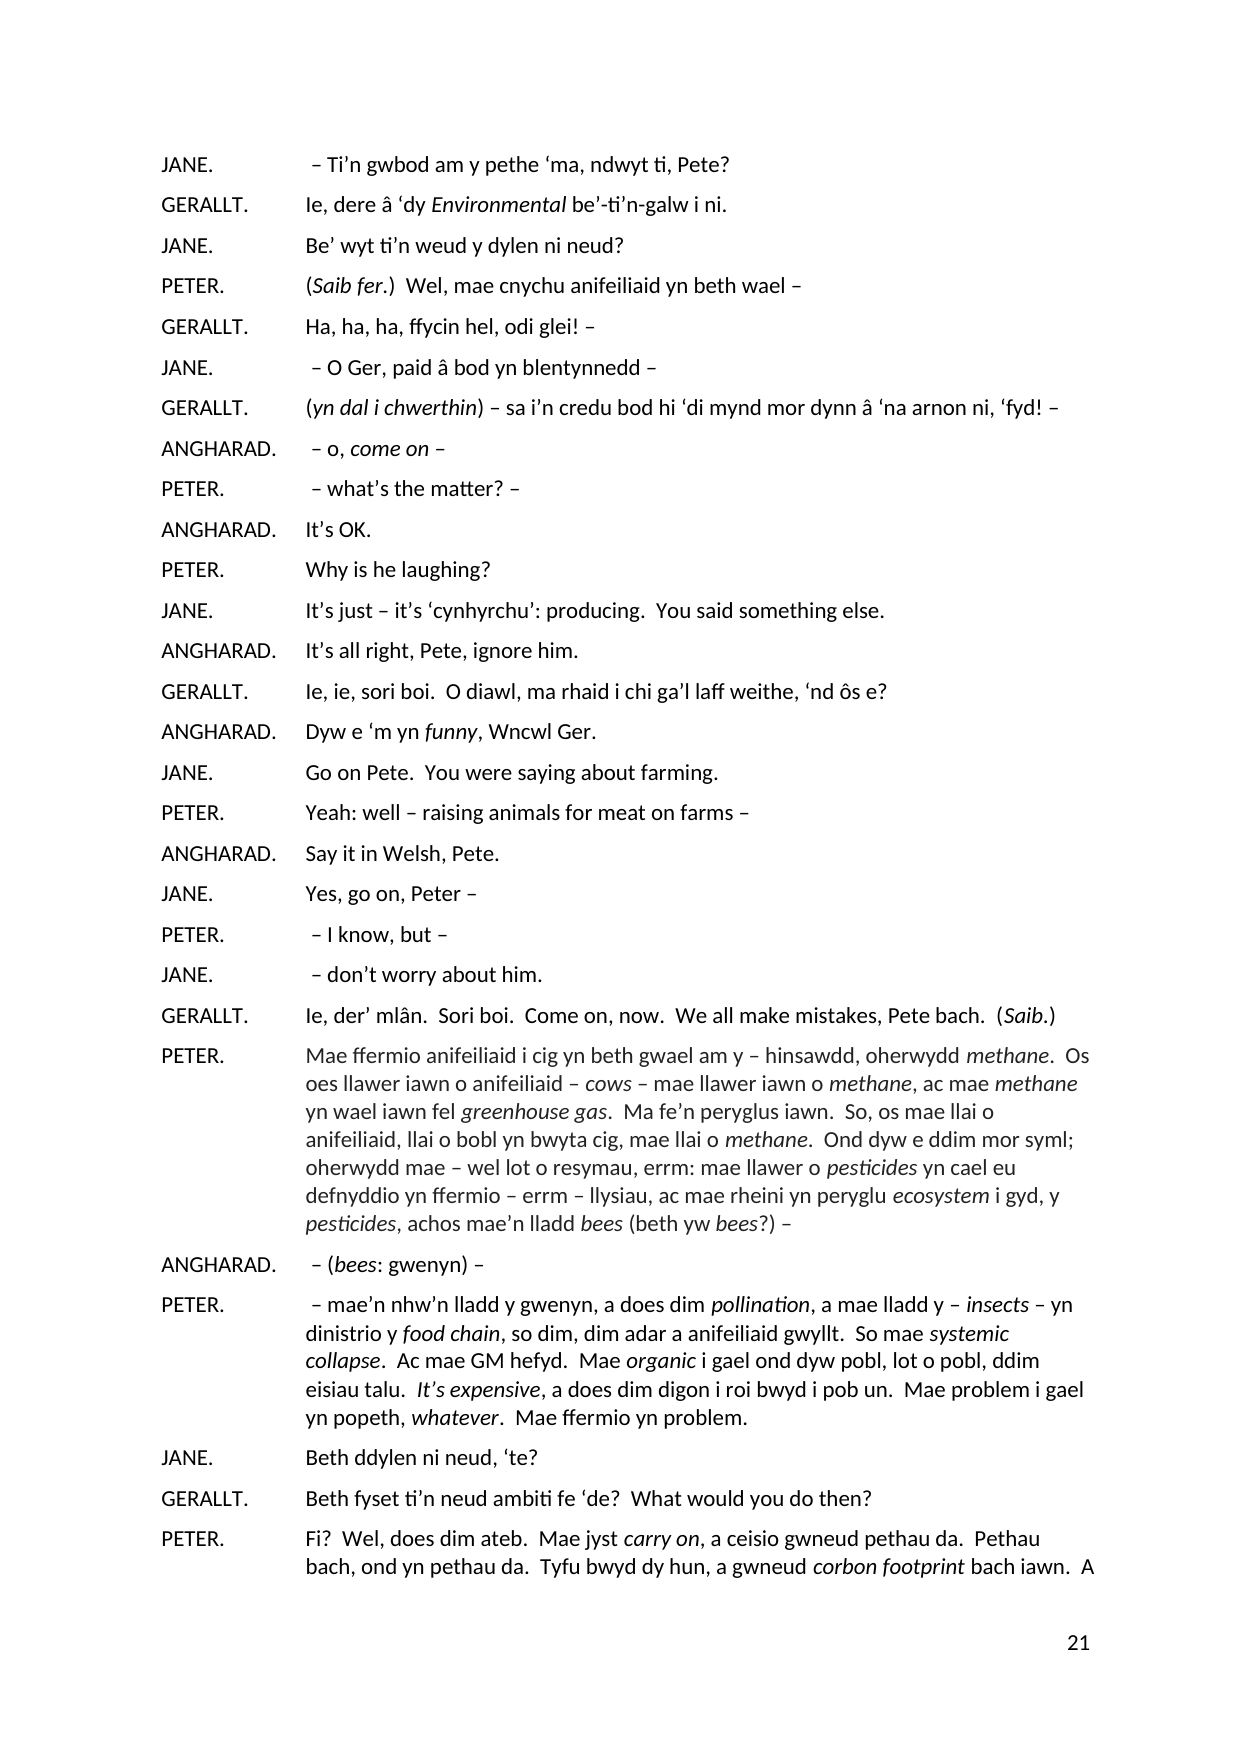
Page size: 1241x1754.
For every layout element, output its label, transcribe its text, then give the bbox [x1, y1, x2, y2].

table_cell PETER. [150, 798, 294, 839]
table_cell – Ti’n gwbod am y pethe ‘ma, ndwyt ti, Pete? [294, 150, 1106, 191]
table_cell JANE. [150, 960, 294, 1001]
table_cell JANE. [150, 879, 294, 920]
table_cell ANGHARAD. [150, 839, 294, 879]
table_cell Dyw e ‘m yn funny, Wncwl Ger. [294, 717, 1106, 758]
table_cell PETER. [150, 474, 294, 515]
table_cell ANGHARAD. [150, 717, 294, 758]
table_cell Be’ wyt ti’n weud y dylen ni neud? [294, 231, 1106, 272]
table_cell Why is he laughing? [294, 555, 1106, 596]
table_cell Go on Pete. You were saying about farming. [294, 758, 1106, 798]
table_cell It’s all right, Pete, ignore him. [294, 636, 1106, 677]
table_cell – don’t worry about him. [294, 960, 1106, 1001]
table_cell Beth fyset ti’n neud ambiti fe ‘de? What would you do then? [294, 1484, 1106, 1524]
table_cell PETER. [150, 920, 294, 960]
table_cell – o, come on – [294, 434, 1106, 474]
table_cell Ie, dere â ‘dy Environmental be’-ti’n-galw i ni. [294, 191, 1106, 231]
table_cell GERALLT. [150, 191, 294, 231]
table_cell GERALLT. [150, 393, 294, 434]
table_cell JANE. [150, 353, 294, 393]
table_cell PETER. [150, 272, 294, 312]
table_cell JANE. [150, 758, 294, 798]
table_cell JANE. [150, 150, 294, 191]
table_cell PETER. [150, 555, 294, 596]
table_cell ANGHARAD. [150, 636, 294, 677]
table_cell Ie, ie, sori boi. O diawl, ma rhaid i chi ga’l laff weithe, ‘nd ôs e? [294, 677, 1106, 717]
table_cell GERALLT. [150, 312, 294, 353]
table_cell Ie, der’ mlân. Sori boi. Come on, now. We all make mistakes, Pete bach. (Saib.) [294, 1001, 1106, 1041]
table_cell – what’s the matter? – [294, 474, 1106, 515]
table_cell Beth ddylen ni neud, ‘te? [294, 1443, 1106, 1484]
table_cell GERALLT. [150, 1484, 294, 1524]
table_cell – I know, but – [294, 920, 1106, 960]
table_cell Say it in Welsh, Pete. [294, 839, 1106, 879]
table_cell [294, 1524, 1106, 1580]
table_cell JANE. [150, 231, 294, 272]
table_cell It’s just – it’s ‘cynhyrchu’: producing. You said something else. [294, 596, 1106, 636]
table_cell Ha, ha, ha, ffycin hel, odi glei! – [294, 312, 1106, 353]
table_cell (yn dal i chwerthin) – sa i’n credu bod hi ‘di mynd mor dynn â ‘na arnon ni, ‘fyd! – [294, 393, 1106, 434]
table_cell PETER. [150, 1291, 294, 1443]
table_cell It’s OK. [294, 515, 1106, 555]
table_cell PETER. [150, 1041, 294, 1250]
table_cell – mae’n nhw’n lladd y gwenyn, a does dim pollination, a mae lladd y – insects – yn dinistrio y food chain, so dim, dim adar a anifeiliaid gwyllt. So mae systemic collapse. Ac mae GM hefyd. Mae organic i gael ond dyw pobl, lot o pobl, ddim eisiau talu. It’s expensive, a does dim digon i roi bwyd i pob un. Mae problem i gael yn popeth, whatever. Mae ffermio yn problem. [294, 1291, 1106, 1443]
table_cell Yes, go on, Peter – [294, 879, 1106, 920]
table_cell – (bees: gwenyn) – [294, 1250, 1106, 1291]
table_cell Yeah: well – raising animals for meat on farms – [294, 798, 1106, 839]
table_cell ANGHARAD. [150, 434, 294, 474]
table_cell GERALLT. [150, 1001, 294, 1041]
table_cell Mae ffermio anifeiliaid i cig yn beth gwael am y – hinsawdd, oherwydd methane. Os oes llawer iawn o anifeiliaid – cows – mae llawer iawn o methane, ac mae methane yn wael iawn fel greenhouse gas. Ma fe’n peryglus iawn. So, os mae llai o anifeiliaid, llai o bobl yn bwyta cig, mae llai o methane. Ond dyw e ddim mor syml; oherwydd mae – wel lot o resymau, errm: mae llawer o pesticides yn cael eu defnyddio yn ffermio – errm – llysiau, ac mae rheini yn peryglu ecosystem i gyd, y pesticides, achos mae’n lladd bees (beth yw bees?) – [294, 1041, 1106, 1250]
table_cell PETER. [150, 1524, 294, 1580]
table_cell ANGHARAD. [150, 1250, 294, 1291]
table_cell – O Ger, paid â bod yn blentynnedd – [294, 353, 1106, 393]
table_cell GERALLT. [150, 677, 294, 717]
table_cell JANE. [150, 1443, 294, 1484]
table_cell JANE. [150, 596, 294, 636]
table_cell ANGHARAD. [150, 515, 294, 555]
table_cell (Saib fer.) Wel, mae cnychu anifeiliaid yn beth wael – [294, 272, 1106, 312]
